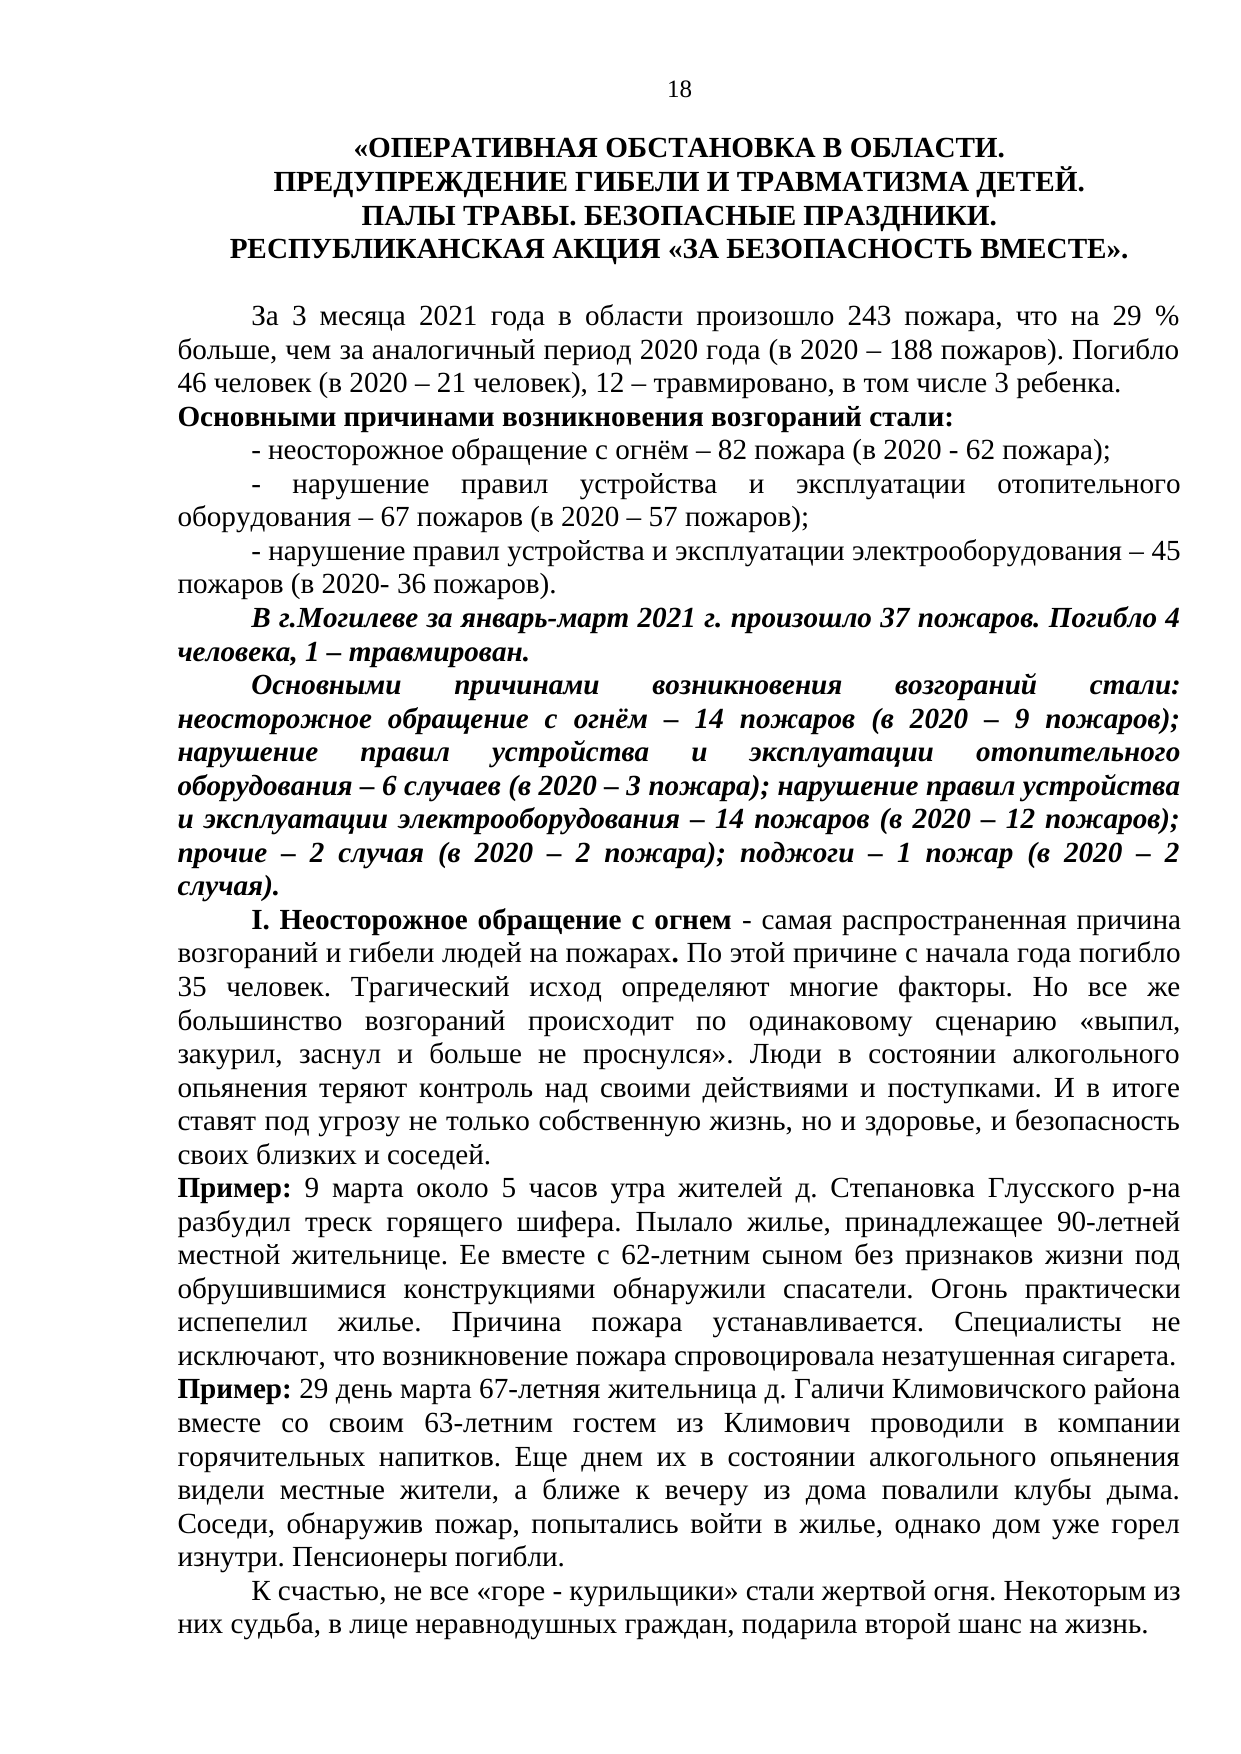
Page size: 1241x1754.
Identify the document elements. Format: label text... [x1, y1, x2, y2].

text «ОПЕРАТИВНАЯ ОБСТАНОВКА В ОБЛАСТИ. [177, 131, 1181, 164]
text - неосторожное обращение с огнём – 82 пожара (в 2020 - 62 пожара); [177, 432, 1181, 466]
text Основными причинами возникновения возгораний стали: неосторожное обращение с огнём – 14 пожаров (в 2020 – 9 пожаров); нарушение правил устройства и эксплуатации отопительного оборудования – 6 случаев (в 2020 – 3 пожара); нарушение правил устройства и эксплуатации электрооборудования – 14 пожаров (в 2020 – 12 пожаров); прочие – 2 случая (в 2020 – 2 пожара); поджоги – 1 пожар (в 2020 – 2 случая). [177, 667, 1181, 902]
text I. Неосторожное обращение с огнем - самая распространенная причина возгораний и гибели людей на пожарах. По этой причине с начала года погибло 35 человек. Трагический исход определяют многие факторы. Но все же большинство возгораний происходит по одинаковому сценарию «выпил, закурил, заснул и больше не проснулся». Люди в состоянии алкогольного опьянения теряют контроль над своими действиями и поступками. И в итоге ставят под угрозу не только собственную жизнь, но и здоровье, и безопасность своих близких и соседей. [177, 902, 1181, 1170]
text К счастью, не все «горе - курильщики» стали жертвой огня. Некоторым из них судьба, в лице неравнодушных граждан, подарила второй шанс на жизнь. [177, 1573, 1181, 1640]
text - нарушение правил устройства и эксплуатации отопительного оборудования – 67 пожаров (в 2020 – 57 пожаров); [177, 466, 1181, 533]
text ПАЛЫ ТРАВЫ. БЕЗОПАСНЫЕ ПРАЗДНИКИ. [177, 198, 1181, 231]
text Пример: 29 день марта 67-летняя жительница д. Галичи Климовичского района вместе со своим 63-летним гостем из Климович проводили в компании горячительных напитков. Еще днем их в состоянии алкогольного опьянения видели местные жители, а ближе к вечеру из дома повалили клубы дыма. Соседи, обнаружив пожар, попытались войти в жилье, однако дом уже горел изнутри. Пенсионеры погибли. [177, 1372, 1181, 1573]
text За 3 месяца 2021 года в области произошло 243 пожара, что на 29 % больше, чем за аналогичный период 2020 года (в 2020 – 188 пожаров). Погибло 46 человек (в 2020 – 21 человек), 12 – травмировано, в том числе 3 ребенка. [177, 298, 1181, 399]
text Основными причинами возникновения возгораний стали: [177, 399, 1181, 432]
text - нарушение правил устройства и эксплуатации электрооборудования – 45 пожаров (в 2020- 36 пожаров). [177, 533, 1181, 600]
text ПРЕДУПРЕЖДЕНИЕ ГИБЕЛИ И ТРАВМАТИЗМА ДЕТЕЙ. [177, 164, 1181, 198]
text В г.Могилеве за январь-март 2021 г. произошло 37 пожаров. Погибло 4 человека, 1 – травмирован. [177, 600, 1181, 667]
text РЕСПУБЛИКАНСКАЯ АКЦИЯ «ЗА БЕЗОПАСНОСТЬ ВМЕСТЕ». [177, 231, 1181, 265]
text Пример: 9 марта около 5 часов утра жителей д. Степановка Глусского р-на разбудил треск горящего шифера. Пылало жилье, принадлежащее 90-летней местной жительнице. Ее вместе с 62-летним сыном без признаков жизни под обрушившимися конструкциями обнаружили спасатели. Огонь практически испепелил жилье. Причина пожара устанавливается. Специалисты не исключают, что возникновение пожара спровоцировала незатушенная сигарета. [177, 1170, 1181, 1372]
